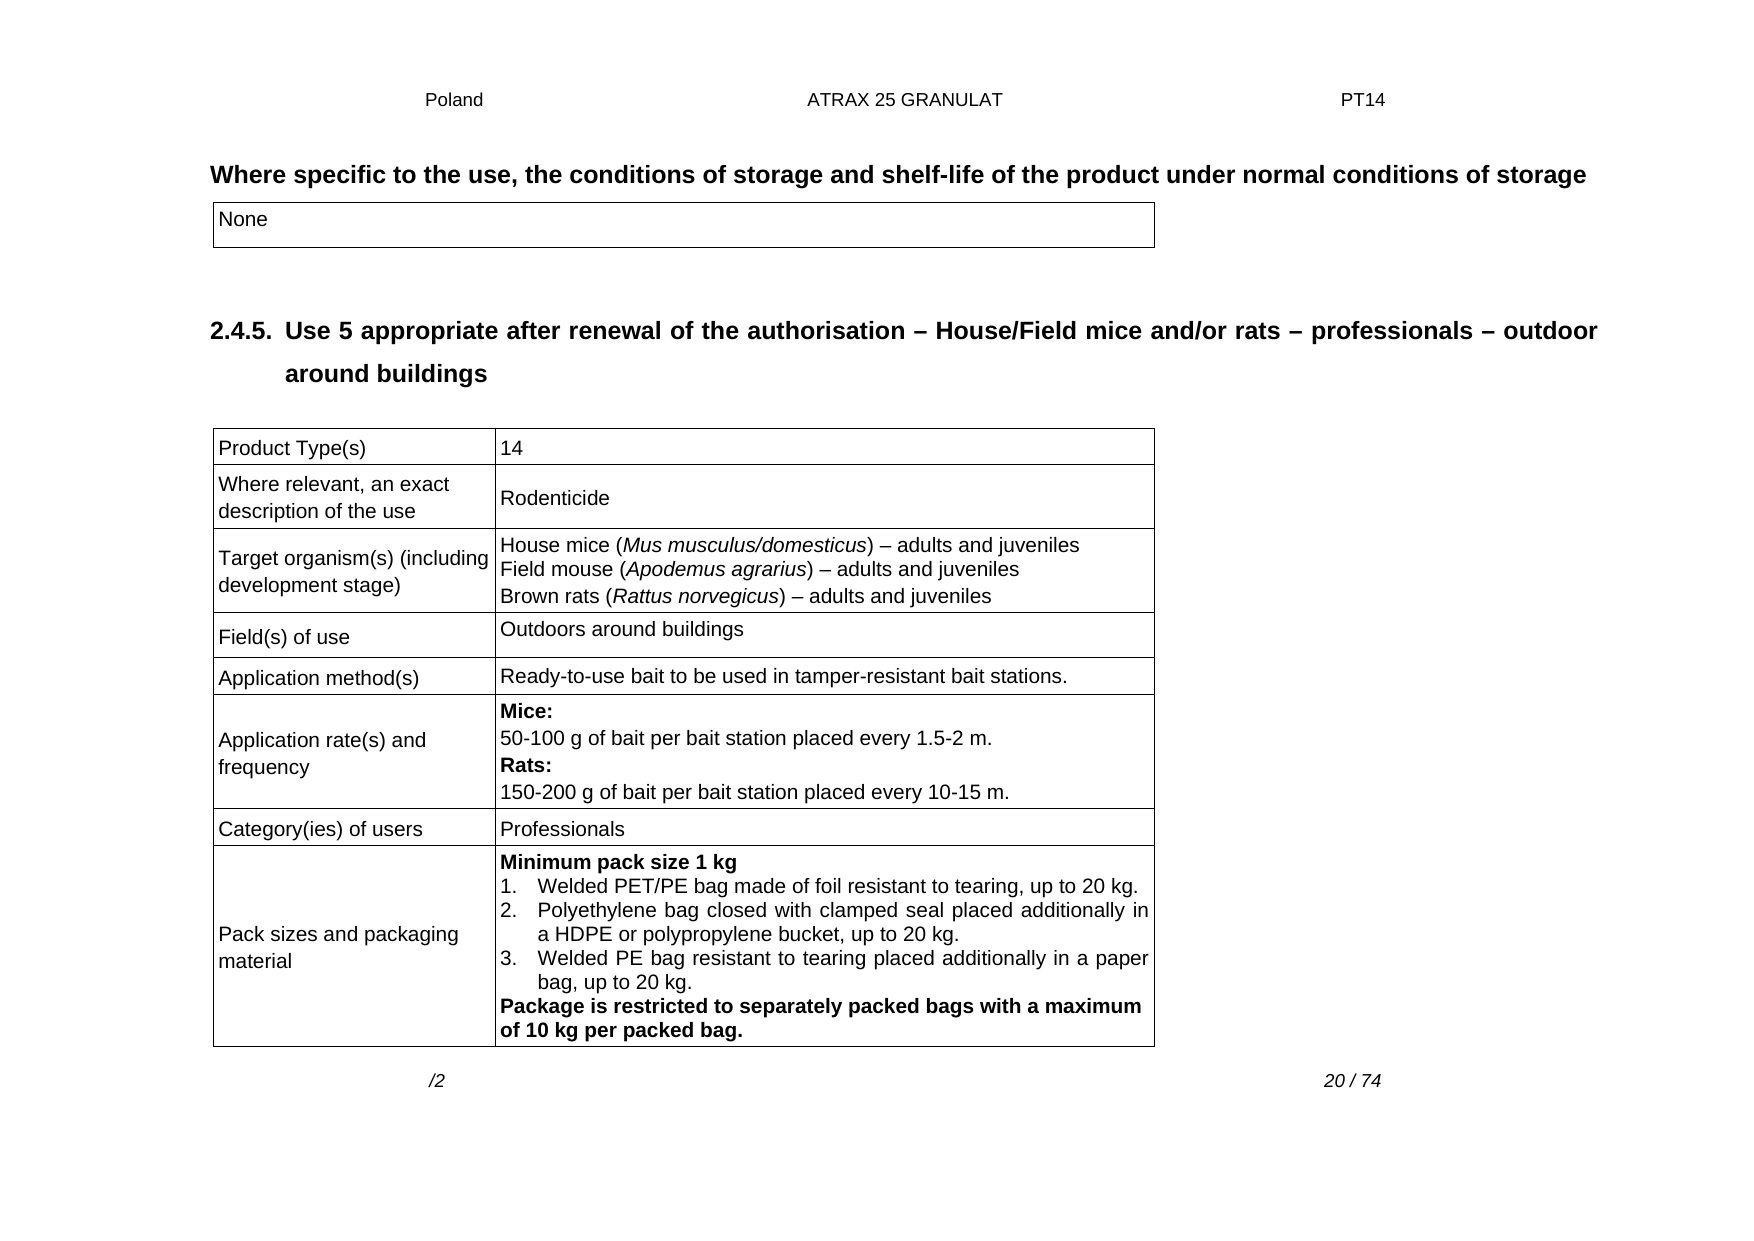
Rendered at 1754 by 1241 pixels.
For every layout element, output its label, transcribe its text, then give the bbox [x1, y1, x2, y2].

subtitle Where specific to the use, the conditions of storage and shelf-life of the product under normal conditions of storage [210, 161, 1600, 189]
table_cell Professionals [496, 809, 1154, 845]
table_cell Category(ies) of users [214, 809, 495, 845]
table_cell Minimum pack size 1 kg Welded PET/PE bag made of foil resistant to tearing, up to 20 kg. Polyethylene bag closed with clamped seal placed additionally in a HDPE or polypropylene bucket, up to 20 kg. Welded PE bag resistant to tearing placed additionally in a paper bag, up to 20 kg. Package is restricted to separately packed bags with a maximum of 10 kg per packed bag. [496, 846, 1154, 1046]
table_header None [214, 203, 1154, 247]
table_cell Field(s) of use [214, 613, 495, 657]
table_cell Application method(s) [214, 658, 495, 694]
table_cell Target organism(s) (including development stage) [214, 529, 495, 612]
table_cell Application rate(s) and frequency [214, 695, 495, 808]
table_header 14 [496, 429, 1154, 464]
table_header Product Type(s) [214, 429, 495, 464]
table_cell Ready-to-use bait to be used in tamper-resistant bait stations. [496, 658, 1154, 694]
table_cell Outdoors around buildings [496, 613, 1154, 657]
subtitle Use 5 appropriate after renewal of the authorisation – House/Field mice and/or rats – professionals – outdoor around buildings [210, 316, 1600, 388]
table_cell Pack sizes and packaging material [214, 846, 495, 1046]
table_cell House mice (Mus musculus/domesticus) – adults and juveniles Field mouse (Apodemus agrarius) – adults and juveniles Brown rats (Rattus norvegicus) – adults and juveniles [496, 529, 1154, 612]
table_cell Where relevant, an exact description of the use [214, 465, 495, 527]
table_cell Mice: 50-100 g of bait per bait station placed every 1.5-2 m. Rats: 150-200 g of bait per bait station placed every 10-15 m. [496, 695, 1154, 808]
table_cell Rodenticide [496, 465, 1154, 527]
